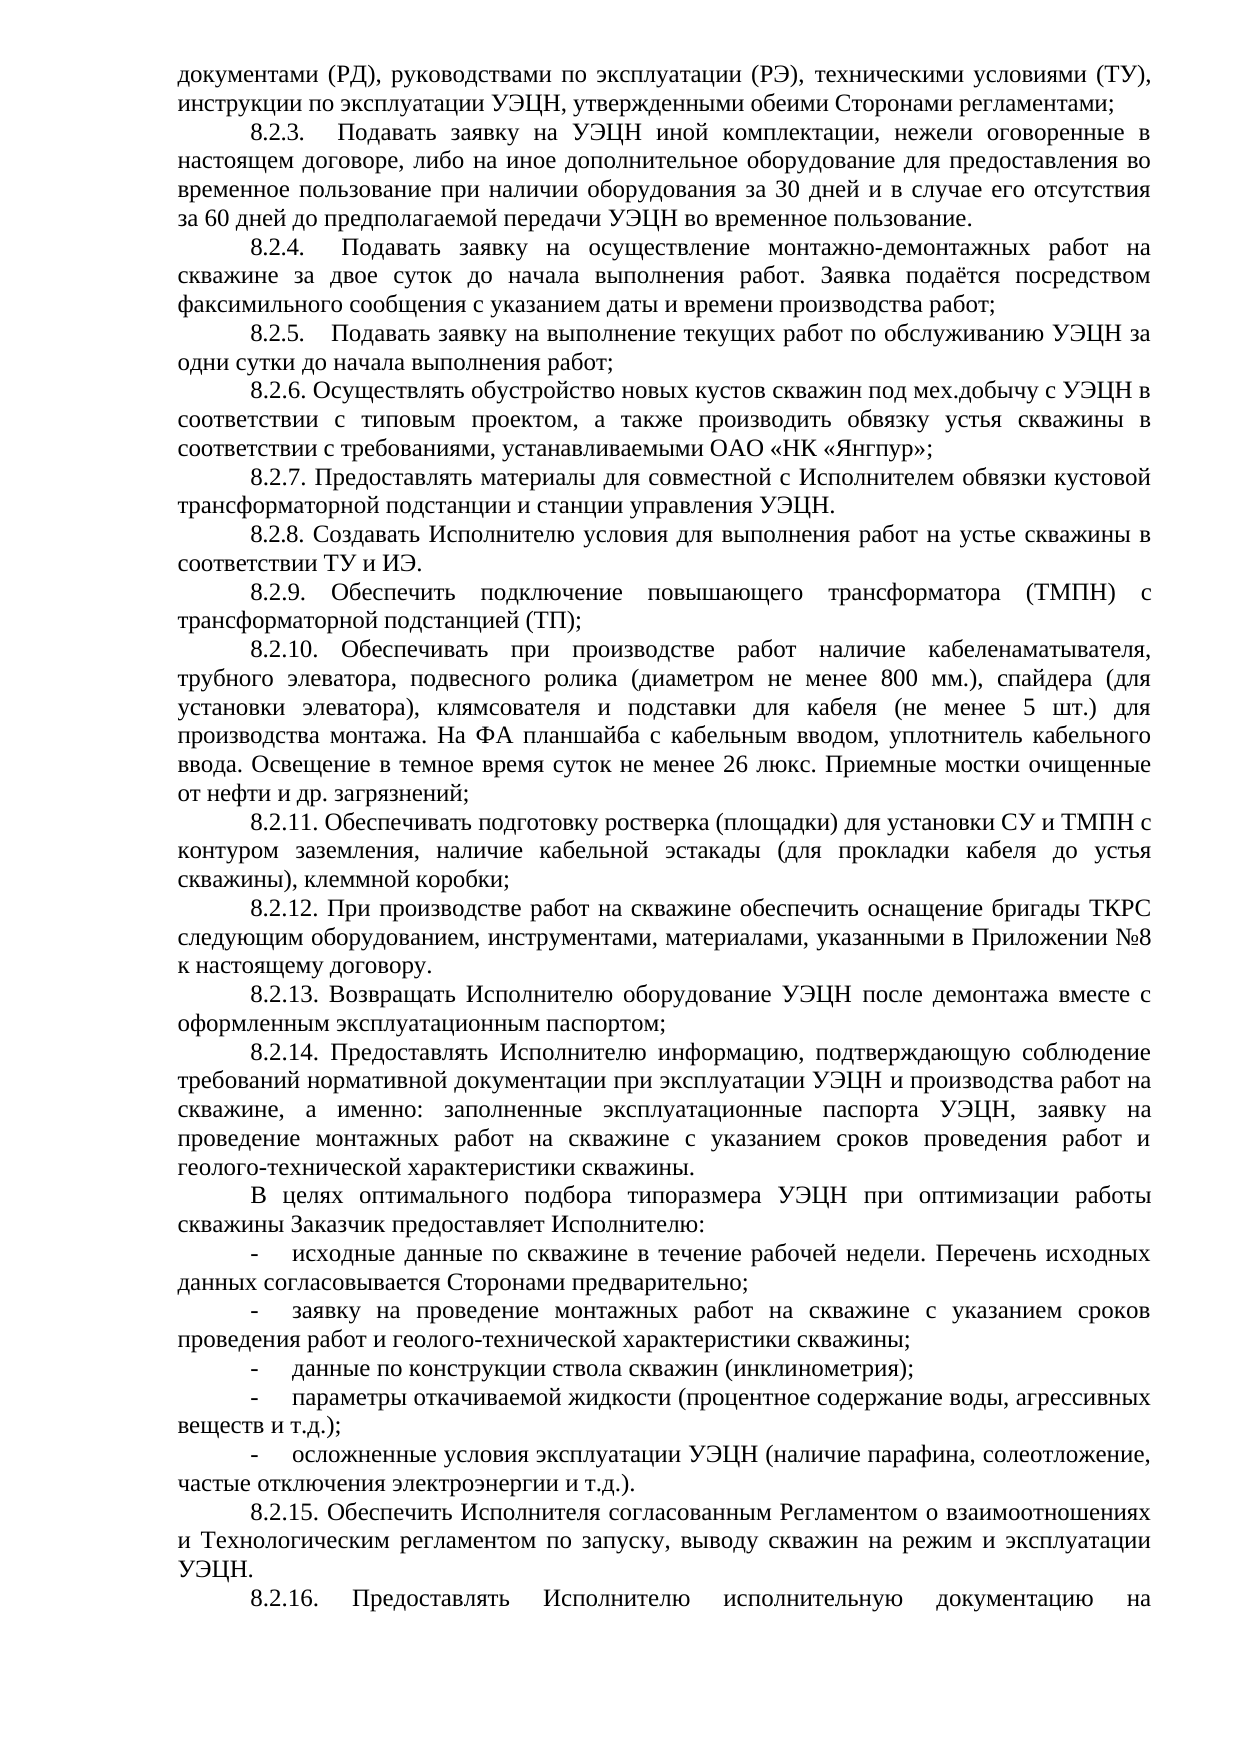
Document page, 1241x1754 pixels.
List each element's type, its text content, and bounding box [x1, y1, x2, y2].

text В целях оптимального подбора типоразмера УЭЦН при оптимизации работы скважины Заказчик предоставляет Исполнителю: [177, 1180, 1152, 1238]
list заявку на проведение монтажных работ на скважине с указанием сроков проведения работ и геолого-технической характеристики скважины; [177, 1295, 1152, 1353]
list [177, 59, 1152, 117]
list Подавать заявку на осуществление монтажно-демонтажных работ на скважине за двое суток до начала выполнения работ. Заявка подаётся посредством факсимильного сообщения с указанием даты и времени производства работ; [177, 232, 1152, 318]
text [177, 1583, 1152, 1612]
text 8.2.7. Предоставлять материалы для совместной с Исполнителем обвязки кустовой трансформаторной подстанции и станции управления УЭЦН. [177, 462, 1152, 519]
list осложненные условия эксплуатации УЭЦН (наличие парафина, солеотложение, частые отключения электроэнергии и т.д.). [177, 1439, 1152, 1497]
list Подавать заявку на выполнение текущих работ по обслуживанию УЭЦН за одни сутки до начала выполнения работ; [177, 318, 1152, 375]
list Подавать заявку на УЭЦН иной комплектации, нежели оговоренные в настоящем договоре, либо на иное дополнительное оборудование для предоставления во временное пользование при наличии оборудования за 30 дней и в случае его отсутствия за 60 дней до предполагаемой передачи УЭЦН во временное пользование. [177, 117, 1152, 232]
text 8.2.15. Обеспечить Исполнителя согласованным Регламентом о взаимоотношениях и Технологическим регламентом по запуску, выводу скважин на режим и эксплуатации УЭЦН. [177, 1497, 1152, 1583]
text 8.2.10. Обеспечивать при производстве работ наличие кабеленаматывателя, трубного элеватора, подвесного ролика (диаметром не менее 800 мм.), спайдера (для установки элеватора), клямсователя и подставки для кабеля (не менее 5 шт.) для производства монтажа. На ФА планшайба с кабельным вводом, уплотнитель кабельного ввода. Освещение в темное время суток не менее 26 люкс. Приемные мостки очищенные от нефти и др. загрязнений; [177, 634, 1152, 807]
text 8.2.13. Возвращать Исполнителю оборудование УЭЦН после демонтажа вместе с оформленным эксплуатационным паспортом; [177, 979, 1152, 1037]
text 8.2.12. При производстве работ на скважине обеспечить оснащение бригады ТКРС следующим оборудованием, инструментами, материалами, указанными в Приложении №8 к настоящему договору. [177, 893, 1152, 979]
list параметры откачиваемой жидкости (процентное содержание воды, агрессивных веществ и т.д.); [177, 1382, 1152, 1439]
list данные по конструкции ствола скважин (инклинометрия); [177, 1353, 1152, 1382]
text 8.2.11. Обеспечивать подготовку ростверка (площадки) для установки СУ и ТМПН с контуром заземления, наличие кабельной эстакады (для прокладки кабеля до устья скважины), клеммной коробки; [177, 807, 1152, 893]
text 8.2.6. Осуществлять обустройство новых кустов скважин под мех.добычу с УЭЦН в соответствии с типовым проектом, а также производить обвязку устья скважины в соответствии с требованиями, устанавливаемыми ОАО «НК «Янгпур»; [177, 375, 1152, 462]
list исходные данные по скважине в течение рабочей недели. Перечень исходных данных согласовывается Сторонами предварительно; [177, 1238, 1152, 1295]
text 8.2.9. Обеспечить подключение повышающего трансформатора (ТМПН) с трансформаторной подстанцией (ТП); [177, 577, 1152, 634]
text 8.2.14. Предоставлять Исполнителю информацию, подтверждающую соблюдение требований нормативной документации при эксплуатации УЭЦН и производства работ на скважине, а именно: заполненные эксплуатационные паспорта УЭЦН, заявку на проведение монтажных работ на скважине с указанием сроков проведения работ и геолого-технической характеристики скважины. [177, 1037, 1152, 1180]
text 8.2.8. Создавать Исполнителю условия для выполнения работ на устье скважины в соответствии ТУ и ИЭ. [177, 519, 1152, 577]
